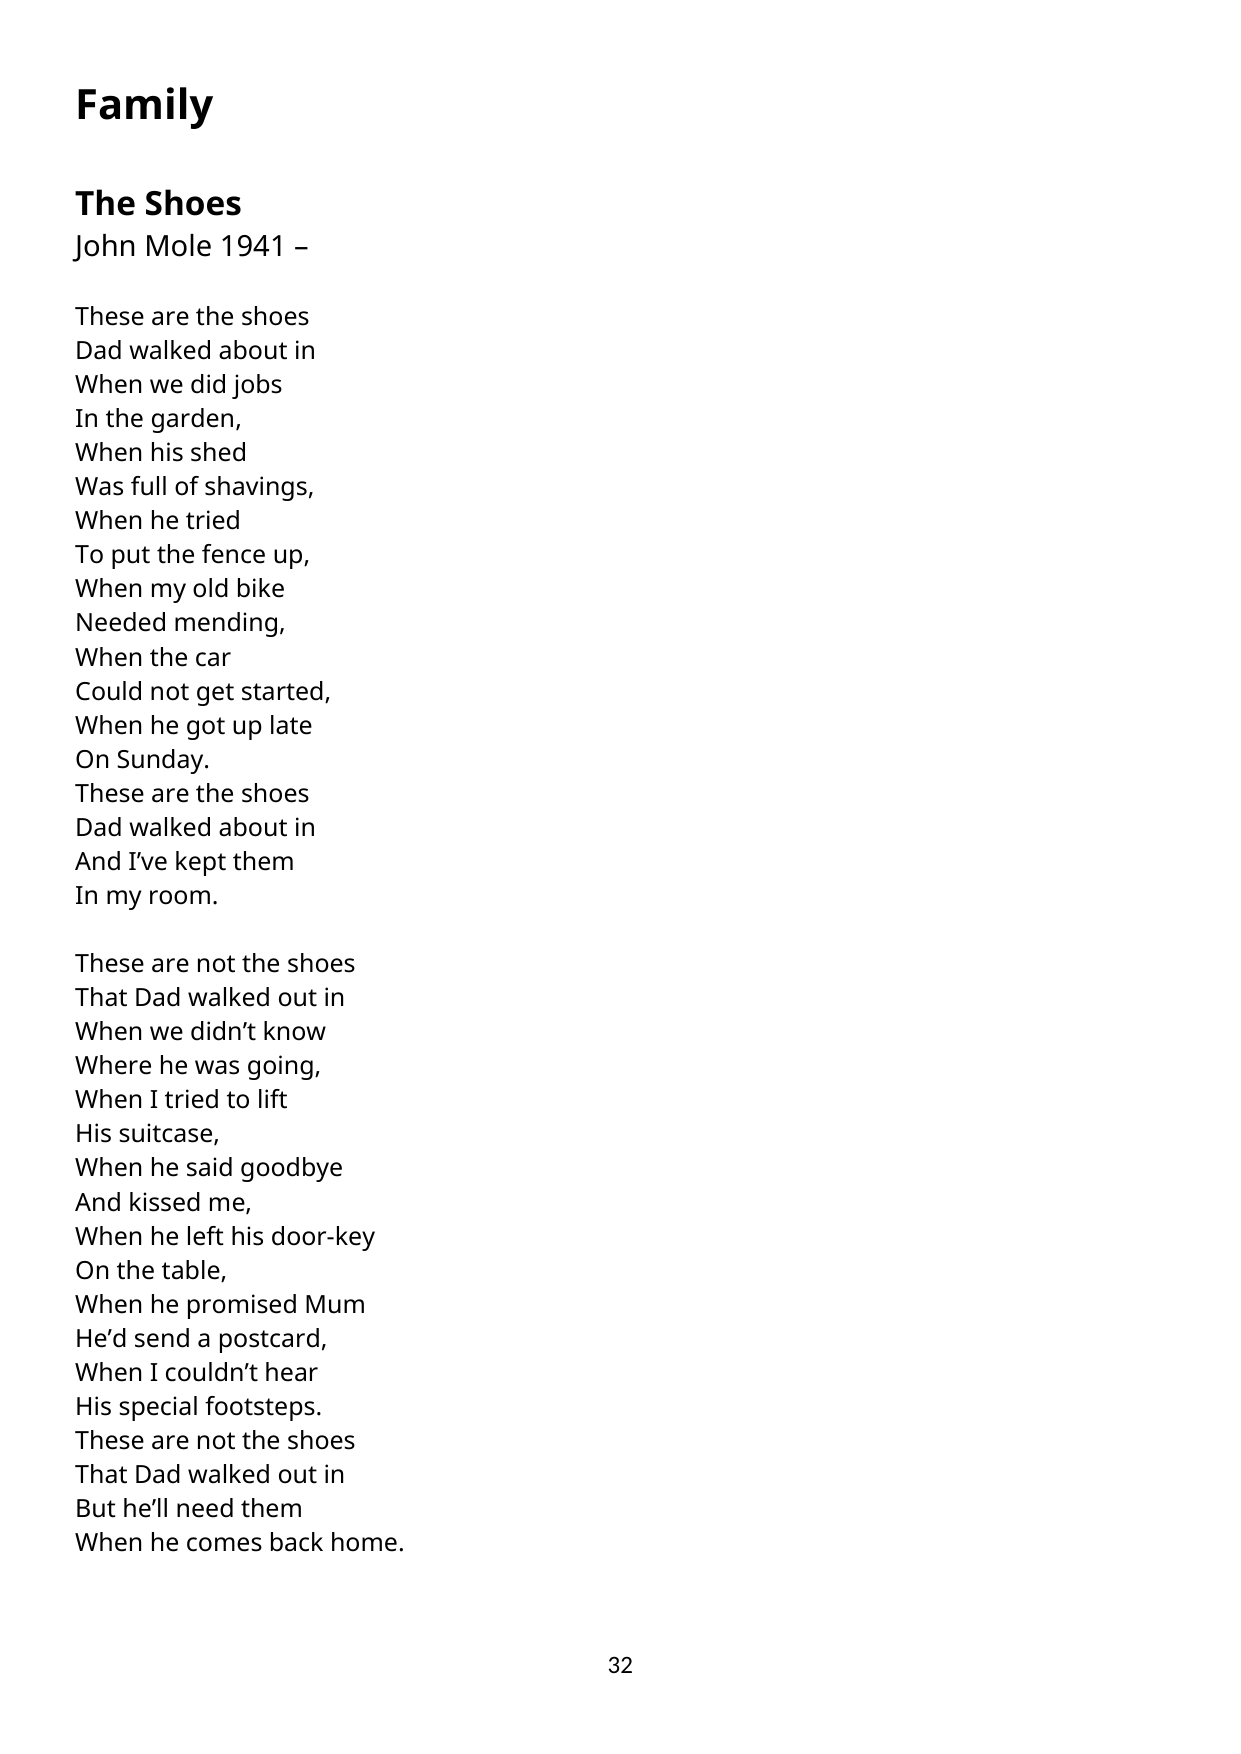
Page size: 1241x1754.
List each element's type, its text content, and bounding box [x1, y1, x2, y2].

text In the garden, [75, 401, 583, 435]
text In my room. [75, 878, 583, 912]
text When my old bike [75, 571, 583, 605]
text When I tried to lift [75, 1082, 583, 1116]
text When his shed [75, 435, 583, 469]
text He’d send a postcard, [75, 1320, 583, 1354]
text John Mole 1941 – [75, 225, 583, 264]
text When he comes back home. [75, 1525, 583, 1559]
text And kissed me, [75, 1184, 583, 1218]
text These are not the shoes [75, 946, 583, 980]
text When we did jobs [75, 367, 583, 401]
text The Shoes [75, 179, 583, 225]
text When he promised Mum [75, 1286, 583, 1320]
text On the table, [75, 1252, 583, 1286]
text Could not get started, [75, 673, 583, 707]
text And I’ve kept them [75, 843, 583, 878]
text But he’ll need them [75, 1491, 583, 1525]
text His suitcase, [75, 1116, 583, 1150]
text Was full of shavings, [75, 469, 583, 503]
subtitle Family [75, 75, 583, 132]
text Where he was going, [75, 1048, 583, 1082]
text That Dad walked out in [75, 980, 583, 1014]
text When I couldn’t hear [75, 1354, 583, 1388]
text These are the shoes [75, 298, 583, 333]
text When he tried [75, 503, 583, 537]
text When he got up late [75, 707, 583, 741]
text When he said goodbye [75, 1150, 583, 1184]
text When the car [75, 639, 583, 673]
text Dad walked about in [75, 333, 583, 367]
text On Sunday. [75, 741, 583, 775]
text His special footsteps. [75, 1388, 583, 1423]
text Dad walked about in [75, 809, 583, 843]
text That Dad walked out in [75, 1457, 583, 1491]
text When he left his door-key [75, 1218, 583, 1252]
text These are not the shoes [75, 1423, 583, 1457]
text These are the shoes [75, 775, 583, 809]
text Needed mending, [75, 605, 583, 639]
text When we didn’t know [75, 1014, 583, 1048]
text To put the fence up, [75, 537, 583, 571]
